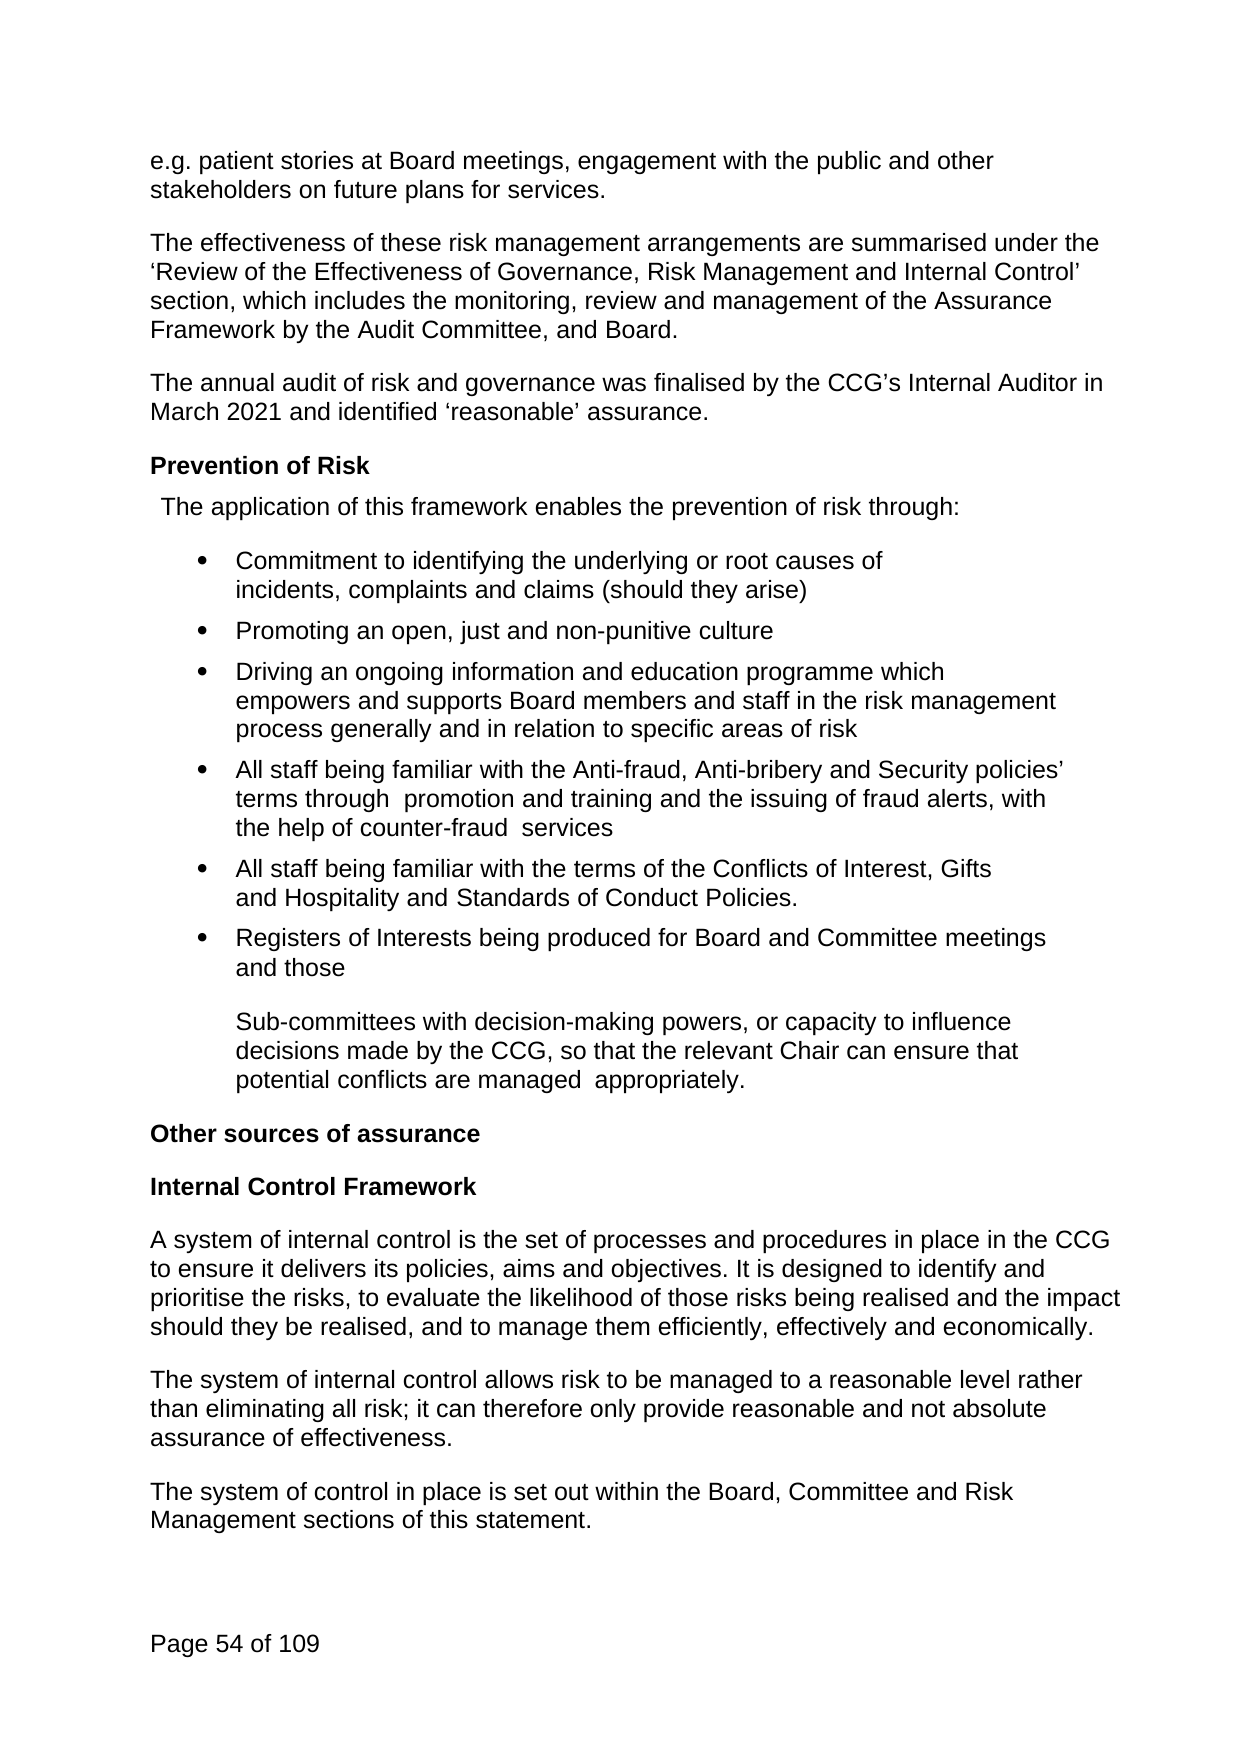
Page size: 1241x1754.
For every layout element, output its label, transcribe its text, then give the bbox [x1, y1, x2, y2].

text The annual audit of risk and governance was finalised by the CCG’s Internal Auditor in March 2021 and identified ‘reasonable’ assurance. [150, 368, 1106, 426]
text Sub-committees with decision-making powers, or capacity to influence decisions made by the CCG, so that the relevant Chair can ensure that potential conflicts are managed appropriately. [235, 1007, 1094, 1094]
list All staff being familiar with the terms of the Conflicts of Interest, Gifts and Hospitality and Standards of Conduct Policies. [198, 854, 1033, 911]
subtitle Other sources of assurance Internal Control Framework [150, 1119, 482, 1201]
list Registers of Interests being produced for Board and Committee meetings and those [198, 923, 1088, 982]
list Driving an ongoing information and education programme which empowers and supports Board members and staff in the risk management process generally and in relation to specific areas of risk [198, 657, 1061, 743]
text e.g. patient stories at Board meetings, engagement with the public and other stakeholders on future plans for services. [150, 146, 997, 203]
list All staff being familiar with the Anti-fraud, Anti-bribery and Security policies’ terms through promotion and training and the issuing of fraud alerts, with the help of counter-fraud services [198, 755, 1083, 842]
text The system of control in place is set out within the Board, Committee and Risk Management sections of this statement. [150, 1477, 1016, 1534]
text The effectiveness of these risk management arrangements are summarised under the ‘Review of the Effectiveness of Governance, Risk Management and Internal Control’ section, which includes the monitoring, review and management of the Assurance Framework by the Audit Committee, and Board. [150, 228, 1102, 343]
list Promoting an open, just and non-punitive culture [198, 616, 1157, 645]
text A system of internal control is the set of processes and procedures in place in the CCG to ensure it delivers its policies, aims and objectives. It is designed to identify and prioritise the risks, to evaluate the likelihood of those risks being realised and the impact should they be realised, and to manage them efficiently, effectively and economically. [150, 1226, 1123, 1341]
text The system of internal control allows risk to be managed to a reasonable level rather than eliminating all risk; it can therefore only provide reasonable and not absolute assurance of effectiveness. [150, 1366, 1086, 1452]
text The application of this framework enables the prevention of risk through: [160, 492, 1157, 521]
list Commitment to identifying the underlying or root causes of incidents, complaints and claims (should they arise) [198, 546, 989, 603]
subtitle Prevention of Risk [150, 451, 1157, 479]
